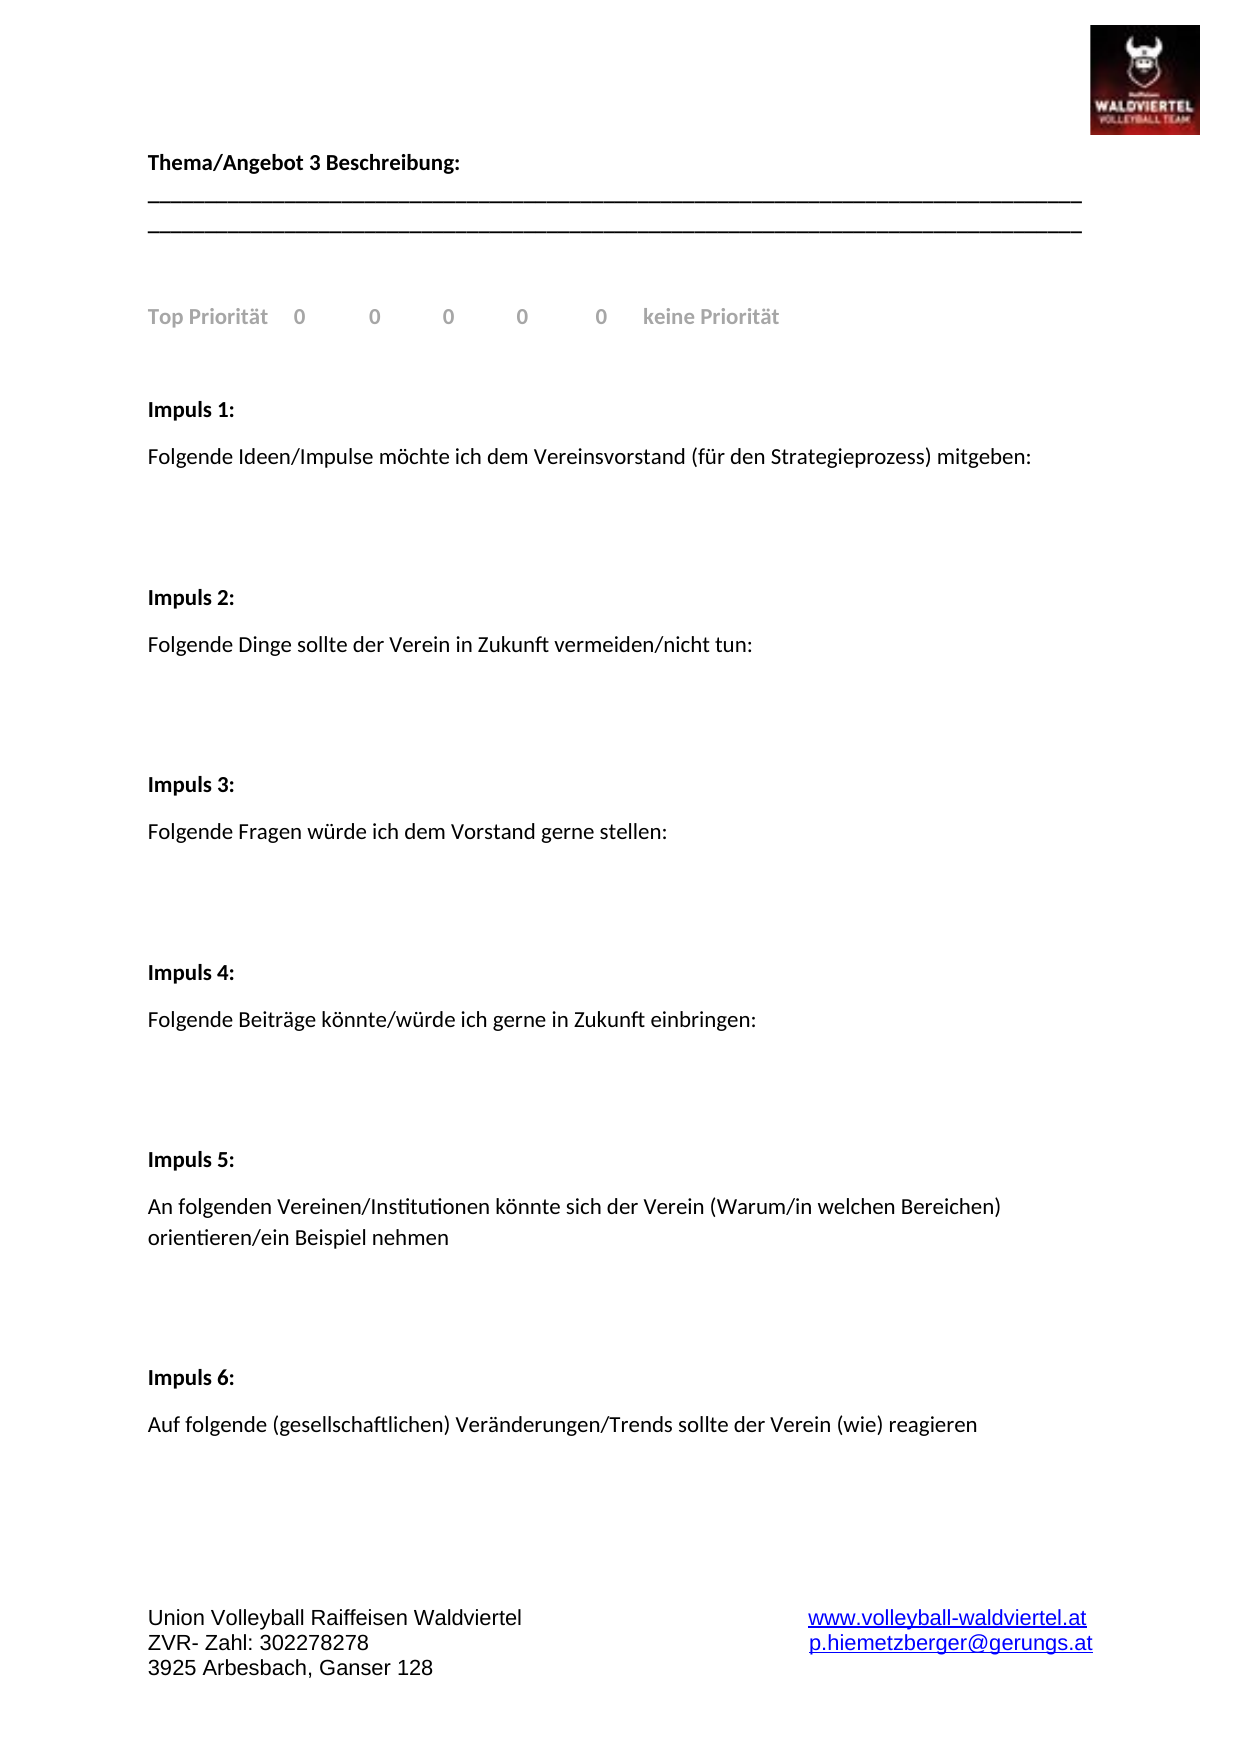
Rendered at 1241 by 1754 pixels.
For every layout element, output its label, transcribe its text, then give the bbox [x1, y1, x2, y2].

text Thema/Angebot 3 Beschreibung: ____________________________________________________________________________________________________________________________________________________________________ [148, 148, 1093, 236]
text Impuls 5: [148, 1146, 1093, 1173]
picture [1090, 25, 1200, 135]
text Impuls 6: [148, 1363, 1093, 1391]
text Folgende Ideen/Impulse möchte ich dem Vereinsvorstand (für den Strategieprozess) mitgeben: [148, 442, 1093, 470]
text Folgende Fragen würde ich dem Vorstand gerne stellen: [148, 817, 1093, 845]
text Impuls 4: [148, 958, 1093, 986]
text Top Priorität 0 0 0 0 0 keine Priorität [148, 302, 1093, 330]
text Folgende Dinge sollte der Verein in Zukunft vermeiden/nicht tun: [148, 630, 1093, 658]
text Impuls 3: [148, 771, 1093, 798]
text Auf folgende (gesellschaftlichen) Veränderungen/Trends sollte der Verein (wie) reagieren [148, 1410, 1093, 1438]
text Folgende Beiträge könnte/würde ich gerne in Zukunft einbringen: [148, 1005, 1093, 1033]
text Impuls 1: [148, 396, 1093, 423]
text Impuls 2: [148, 583, 1093, 611]
text An folgenden Vereinen/Institutionen könnte sich der Verein (Warum/in welchen Bereichen) orientieren/ein Beispiel nehmen [148, 1192, 1093, 1251]
